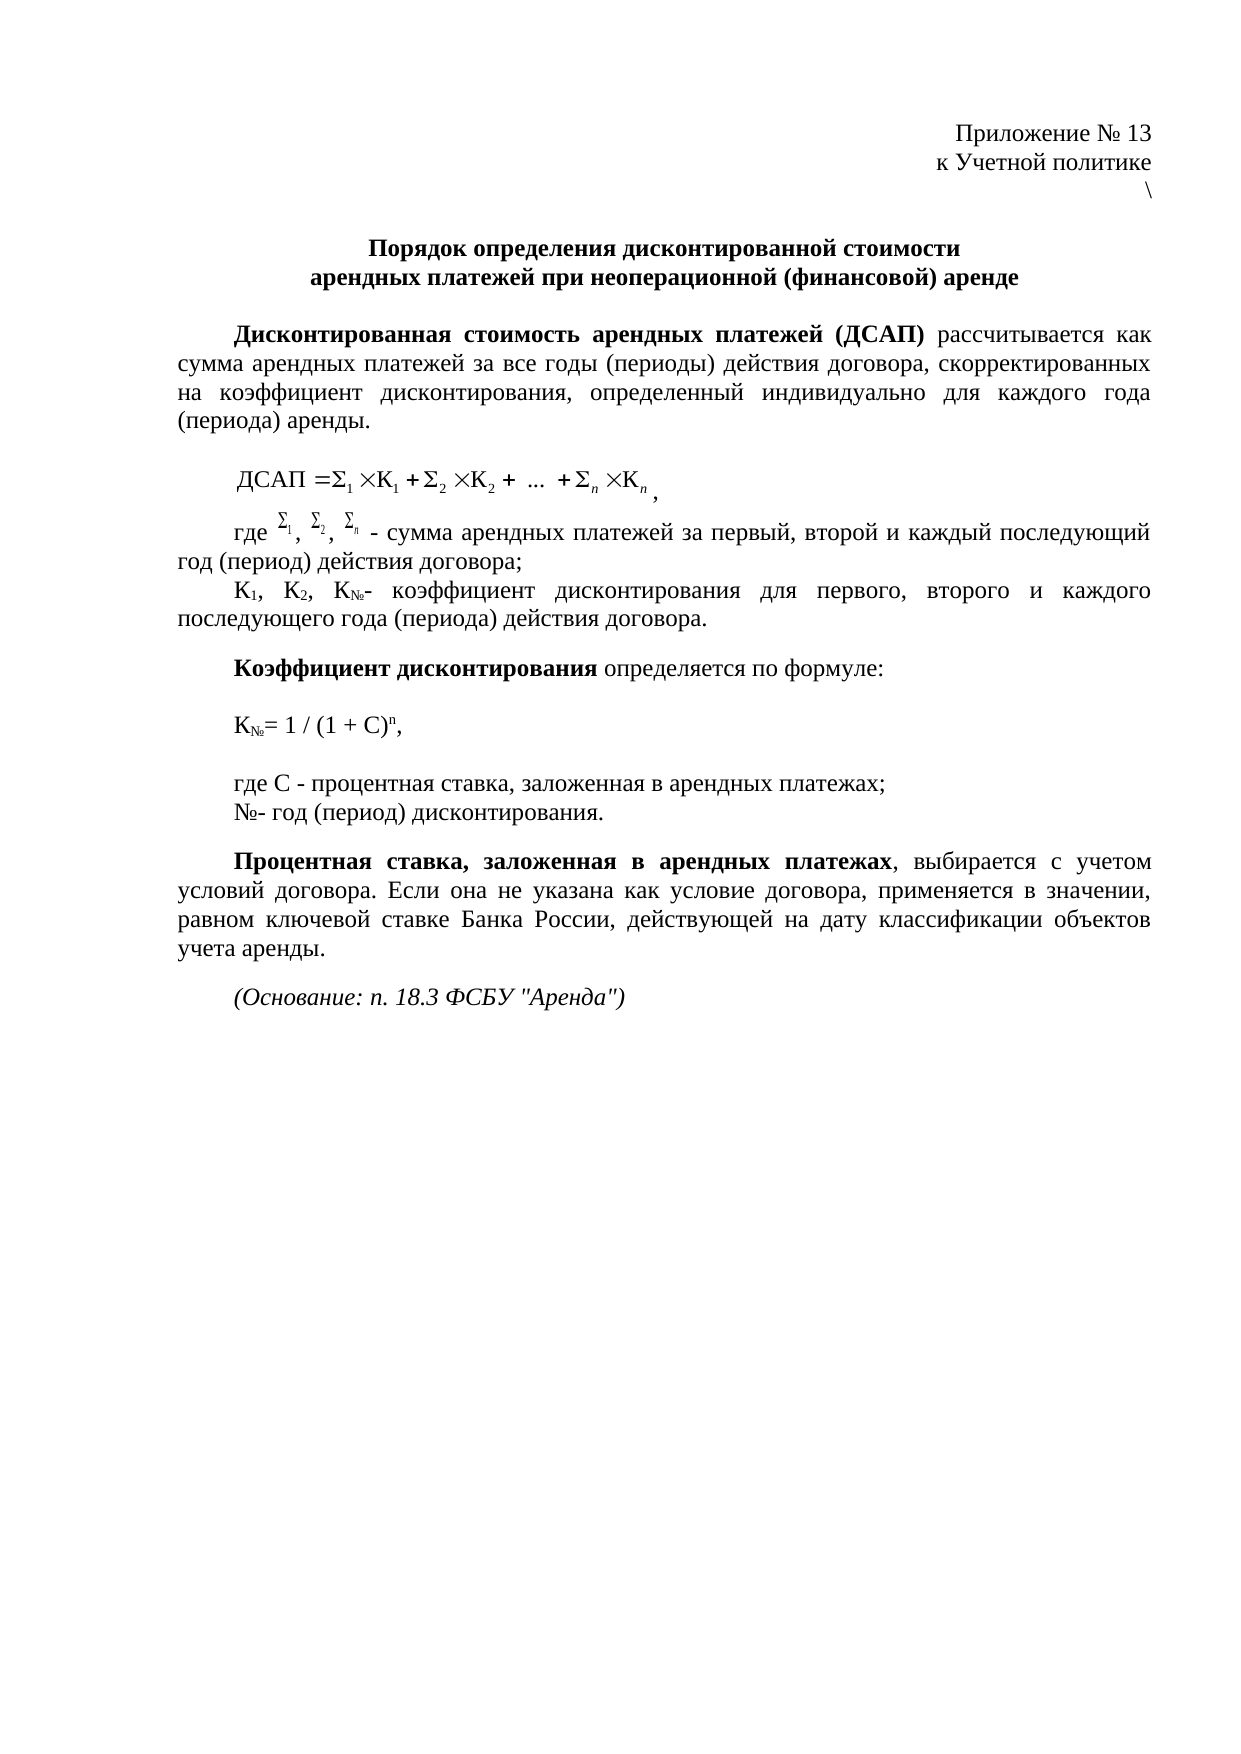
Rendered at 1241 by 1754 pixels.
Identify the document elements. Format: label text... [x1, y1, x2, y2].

text Процентная ставка, заложенная в арендных платежах, выбирается с учетом условий договора. Если она не указана как условие договора, применяется в значении, равном ключевой ставке Банка России, действующей на дату классификации объектов учета аренды. [177, 846, 1152, 961]
text где С - процентная ставка, заложенная в арендных платежах; [177, 768, 1152, 797]
text (Основание: п. 18.3 ФСБУ "Аренда") [177, 982, 1152, 1011]
text К1, К2, К№- коэффициент дисконтирования для первого, второго и каждого последующего года (периода) действия договора. [177, 575, 1152, 632]
text , [177, 463, 1152, 504]
text Дисконтированная стоимость арендных платежей (ДСАП) рассчитывается как сумма арендных платежей за все годы (периоды) действия договора, скорректированных на коэффициент дисконтирования, определенный индивидуально для каждого года (периода) аренды. [177, 319, 1152, 434]
text Порядок определения дисконтированной стоимости [177, 233, 1152, 262]
text К№= 1 / (1 + С)n, [177, 711, 1152, 739]
text к Учетной политике [177, 147, 1152, 176]
text арендных платежей при неоперационной (финансовой) аренде [177, 262, 1152, 291]
text где , , - сумма арендных платежей за первый, второй и каждый последующий год (период) действия договора; [177, 504, 1152, 575]
text \ [177, 176, 1152, 204]
text Коэффициент дисконтирования определяется по формуле: [177, 653, 1152, 682]
text №- год (период) дисконтирования. [177, 797, 1152, 826]
text Приложение № 13 [177, 118, 1152, 147]
